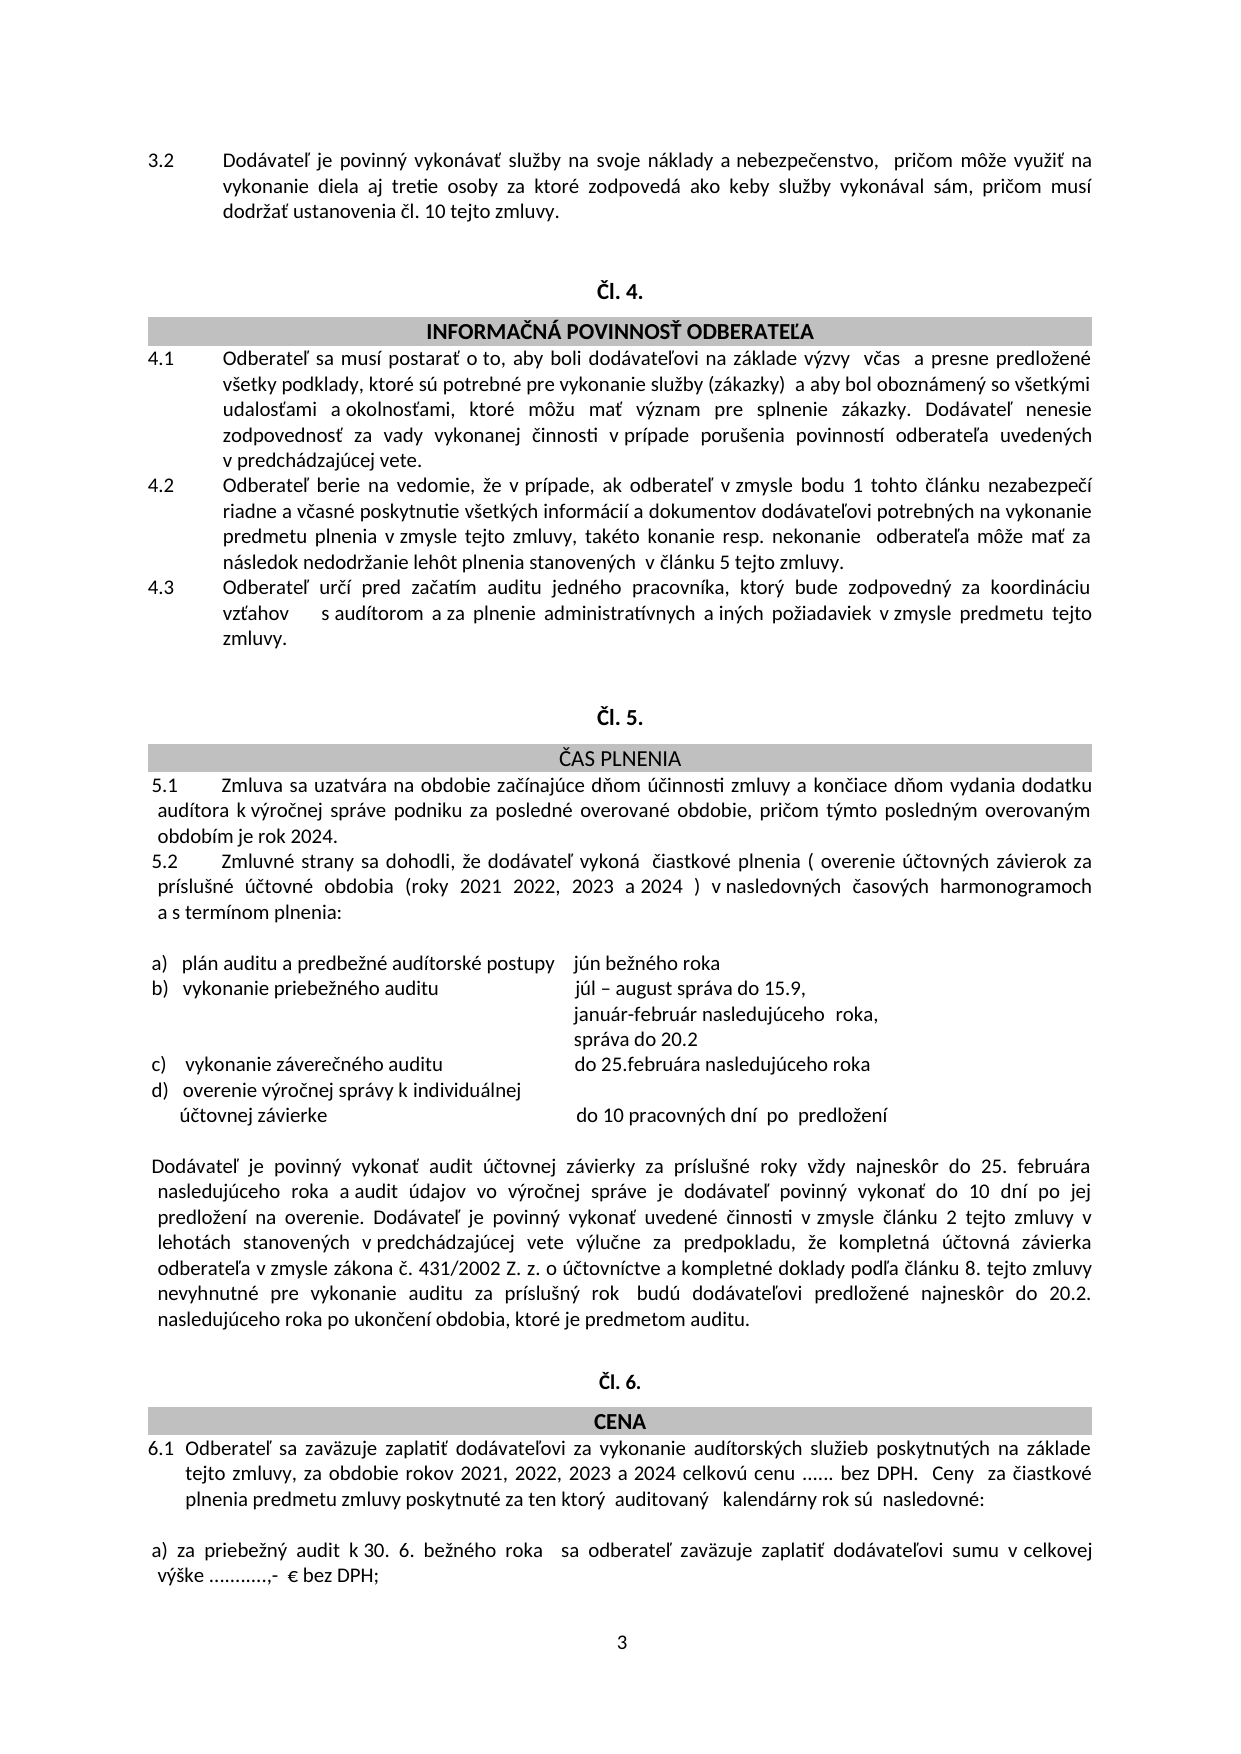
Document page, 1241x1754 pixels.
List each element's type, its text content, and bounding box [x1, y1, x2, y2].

text 5.2 Zmluvné strany sa dohodli, že dodávateľ vykoná čiastkové plnenia ( overenie účtovných závierok za príslušné účtovné obdobia (roky 2021 2022, 2023 a 2024 ) v nasledovných časových harmonogramoch a s termínom plnenia: [151, 848, 1092, 924]
list Odberateľ berie na vedomie, že v prípade, ak odberateľ v zmysle bodu 1 tohto článku nezabezpečí riadne a včasné poskytnutie všetkých informácií a dokumentov dodávateľovi potrebných na vykonanie predmetu plnenia v zmysle tejto zmluvy, takéto konanie resp. nekonanie odberateľa môže mať za následok nedodržanie lehôt plnenia stanovených v článku 5 tejto zmluvy. [148, 473, 1092, 574]
text Informačná povinnosť odberateľa [148, 317, 1092, 346]
text január-február nasledujúceho roka, [151, 1001, 1092, 1026]
text Čl. 5. [148, 703, 1092, 732]
text d) overenie výročnej správy k individuálnej [151, 1077, 1092, 1102]
list Odberateľ určí pred začatím auditu jedného pracovníka, ktorý bude zodpovedný za koordináciu vzťahov s audítorom a za plnenie administratívnych a iných požiadaviek v zmysle predmetu tejto zmluvy. [148, 574, 1092, 651]
text b) vykonanie priebežného auditu júl – august správa do 15.9, [151, 975, 1092, 1001]
text Čl. 4. [148, 277, 1092, 305]
text 5.1 Zmluva sa uzatvára na obdobie začínajúce dňom účinnosti zmluvy a končiace dňom vydania dodatku audítora k výročnej správe podniku za posledné overované obdobie, pričom týmto posledným overovaným obdobím je rok 2024. [151, 772, 1092, 848]
text Dodávateľ je povinný vykonať audit účtovnej závierky za príslušné roky vždy najneskôr do 25. februára nasledujúceho roka a audit údajov vo výročnej správe je dodávateľ povinný vykonať do 10 dní po jej predložení na overenie. Dodávateľ je povinný vykonať uvedené činnosti v zmysle článku 2 tejto zmluvy v lehotách stanovených v predchádzajúcej vete výlučne za predpokladu, že kompletná účtovná závierka odberateľa v zmysle zákona č. 431/2002 Z. z. o účtovníctve a kompletné doklady podľa článku 8. tejto zmluvy nevyhnutné pre vykonanie auditu za príslušný rok budú dodávateľovi predložené najneskôr do 20.2. nasledujúceho roka po ukončení obdobia, ktoré je predmetom auditu. [151, 1153, 1092, 1331]
text Čas plnenia [148, 744, 1092, 772]
text a) plán auditu a predbežné audítorské postupy jún bežného roka [151, 950, 1092, 975]
list Odberateľ sa musí postarať o to, aby boli dodávateľovi na základe výzvy včas a presne predložené všetky podklady, ktoré sú potrebné pre vykonanie služby (zákazky) a aby bol oboznámený so všetkými udalosťami a okolnosťami, ktoré môžu mať význam pre splnenie zákazky. Dodávateľ nenesie zodpovednosť za vady vykonanej činnosti v prípade porušenia povinností odberateľa uvedených v predchádzajúcej vete. [148, 346, 1092, 473]
text správa do 20.2 [151, 1026, 1092, 1052]
text účtovnej závierke do 10 pracovných dní po predložení [151, 1102, 1092, 1128]
text a) za priebežný audit k 30. 6. bežného roka sa odberateľ zaväzuje zaplatiť dodávateľovi sumu v celkovej výške ...........,- € bez DPH; [151, 1537, 1092, 1588]
text Čl. 6. [148, 1369, 1092, 1394]
text Cena [148, 1407, 1092, 1435]
text c) vykonanie záverečného auditu do 25.februára nasledujúceho roka [151, 1052, 1092, 1077]
list Odberateľ sa zaväzuje zaplatiť dodávateľovi za vykonanie audítorských služieb poskytnutých na základe tejto zmluvy, za obdobie rokov 2021, 2022, 2023 a 2024 celkovú cenu ...... bez DPH. Ceny za čiastkové plnenia predmetu zmluvy poskytnuté za ten ktorý auditovaný kalendárny rok sú nasledovné: [148, 1435, 1092, 1511]
list Dodávateľ je povinný vykonávať služby na svoje náklady a nebezpečenstvo, pričom môže využiť na vykonanie diela aj tretie osoby za ktoré zodpovedá ako keby služby vykonával sám, pričom musí dodržať ustanovenia čl. 10 tejto zmluvy. [148, 148, 1092, 224]
